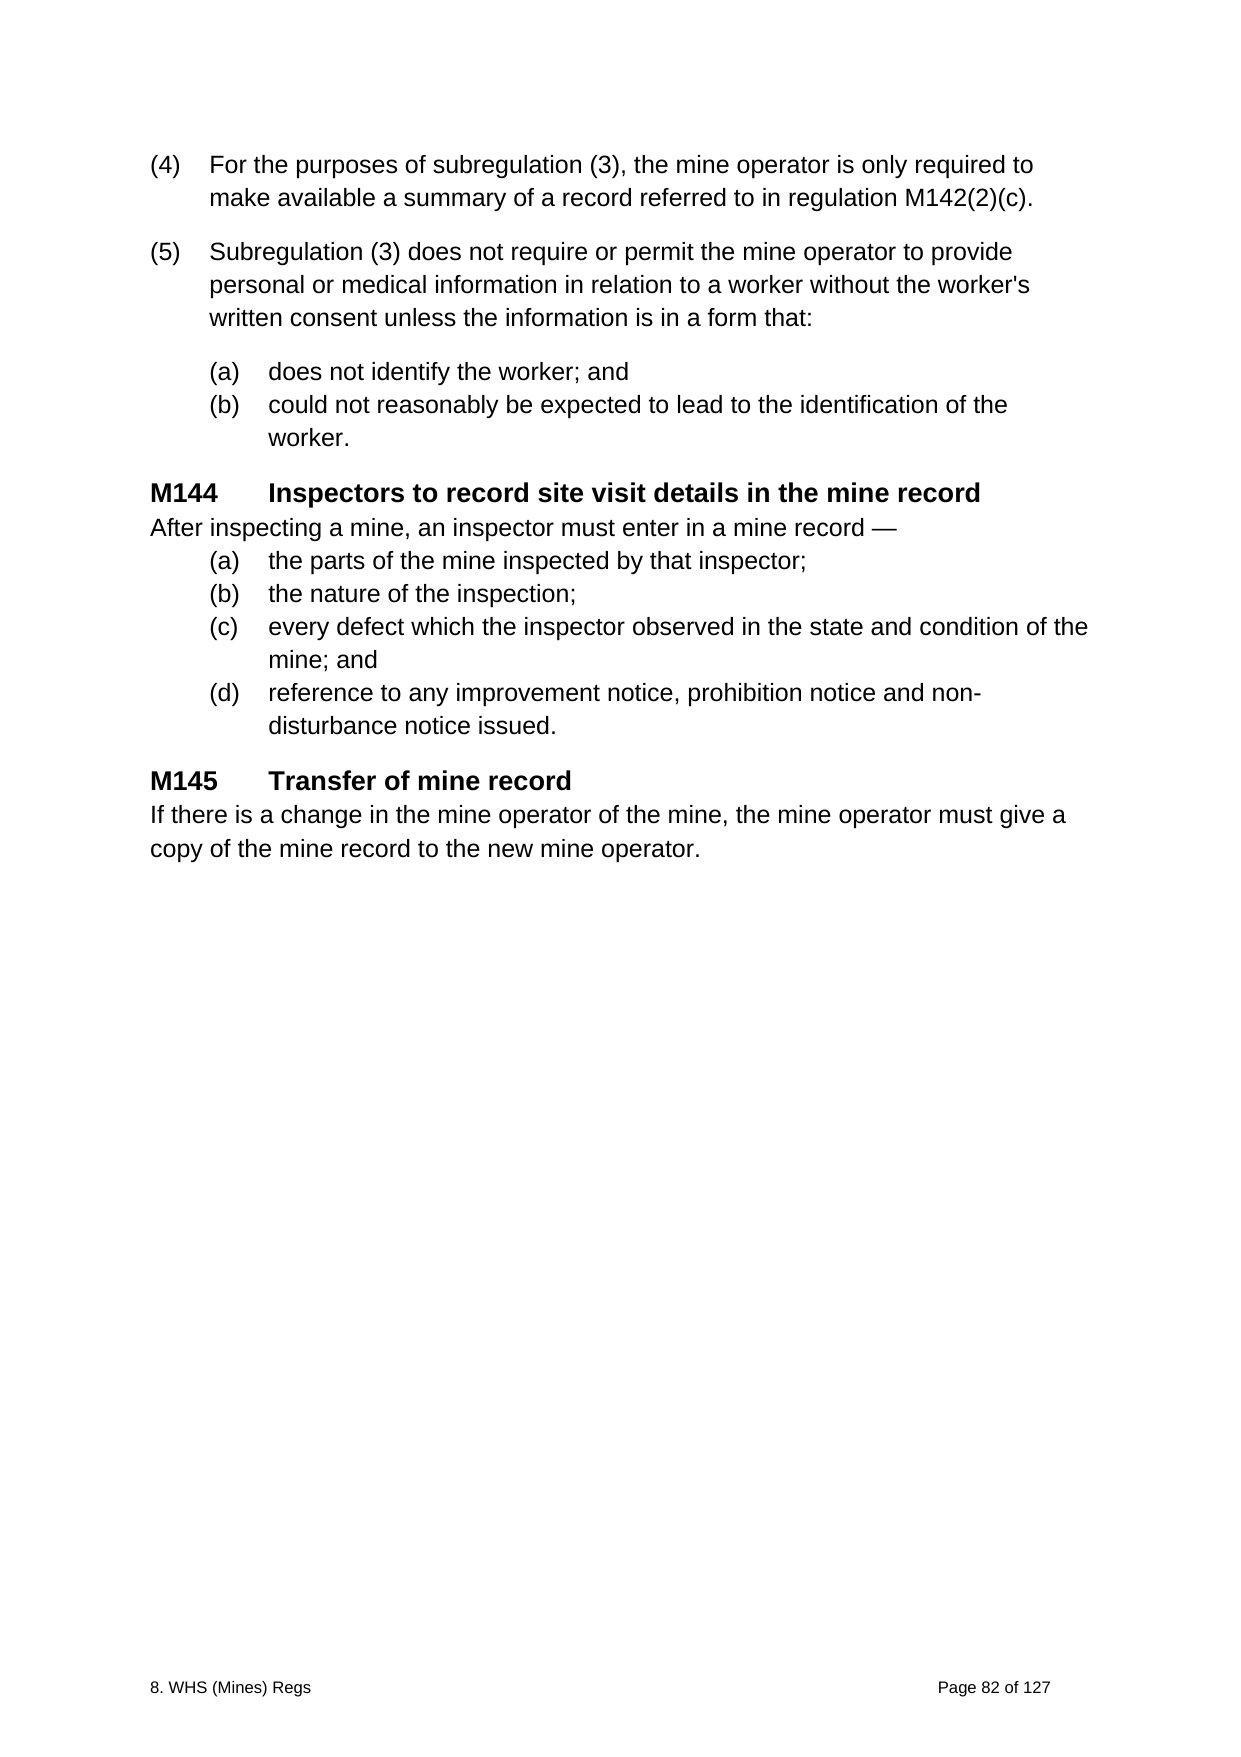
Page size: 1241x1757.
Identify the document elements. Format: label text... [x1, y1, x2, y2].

text (b) the nature of the inspection; [209, 579, 1090, 607]
subtitle M145 Transfer of mine record [150, 764, 1090, 796]
subtitle M144 Inspectors to record site visit details in the mine record [150, 477, 1090, 508]
text (b) could not reasonably be expected to lead to the identification of the worker. [209, 390, 1090, 452]
text (4) For the purposes of subregulation (3), the mine operator is only required to make available a summary of a record referred to in regulation M142(2)(c). [150, 150, 1090, 212]
text (a) the parts of the mine inspected by that inspector; [209, 546, 1090, 574]
text After inspecting a mine, an inspector must enter in a mine record — [150, 513, 1090, 541]
text (c) every defect which the inspector observed in the state and condition of the mine; and [209, 612, 1090, 673]
text (5) Subregulation (3) does not require or permit the mine operator to provide personal or medical information in relation to a worker without the worker's written consent unless the information is in a form that: [150, 237, 1090, 332]
text (a) does not identify the worker; and [209, 357, 1090, 386]
text If there is a change in the mine operator of the mine, the mine operator must give a copy of the mine record to the new mine operator. [150, 801, 1090, 862]
text (d) reference to any improvement notice, prohibition notice and non-disturbance notice issued. [209, 678, 1090, 739]
